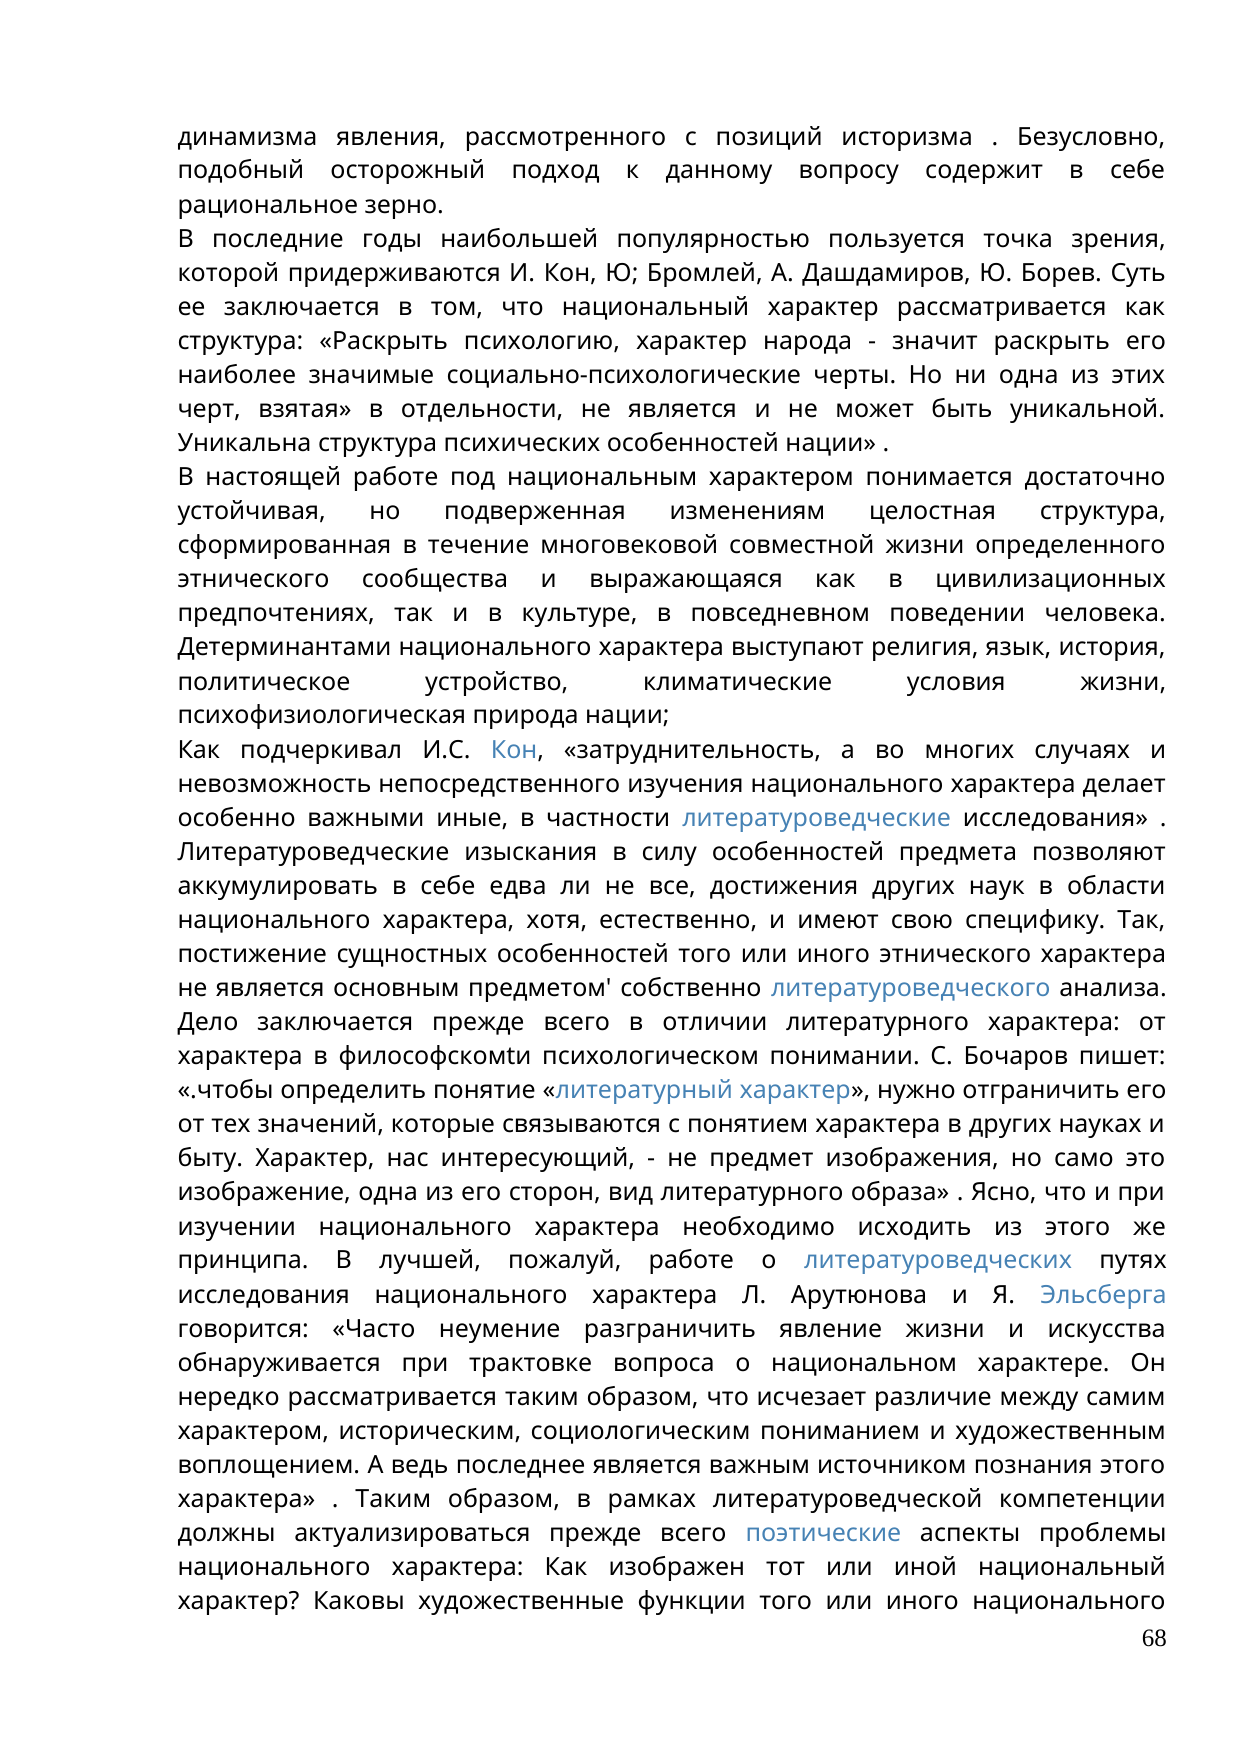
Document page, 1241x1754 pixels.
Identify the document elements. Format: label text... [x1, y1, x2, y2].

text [177, 118, 1167, 220]
text В настоящей работе под национальным характером понимается достаточно устойчивая, но подверженная изменениям целостная структура, сформированная в течение многовековой совместной жизни определенного этнического сообщества и выражающаяся как в цивилизационных предпочтениях, так и в культуре, в повседневном поведении человека. Детерминантами национального характера выступают религия, язык, история, политическое устройство, климатические условия жизни, психофизиологическая природа нации; [177, 459, 1167, 731]
text В последние годы наибольшей популярностью пользуется точка зрения, которой придерживаются И. Кон, Ю; Бромлей, А. Дашдамиров, Ю. Борев. Суть ее заключается в том, что национальный характер рассматривается как структура: «Раскрыть психологию, характер народа - значит раскрыть его наиболее значимые социально-психологические черты. Но ни одна из этих черт, взятая» в отдельности, не является и не может быть уникальной. Уникальна структура психических особенностей нации» . [177, 220, 1167, 459]
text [177, 731, 1167, 1617]
